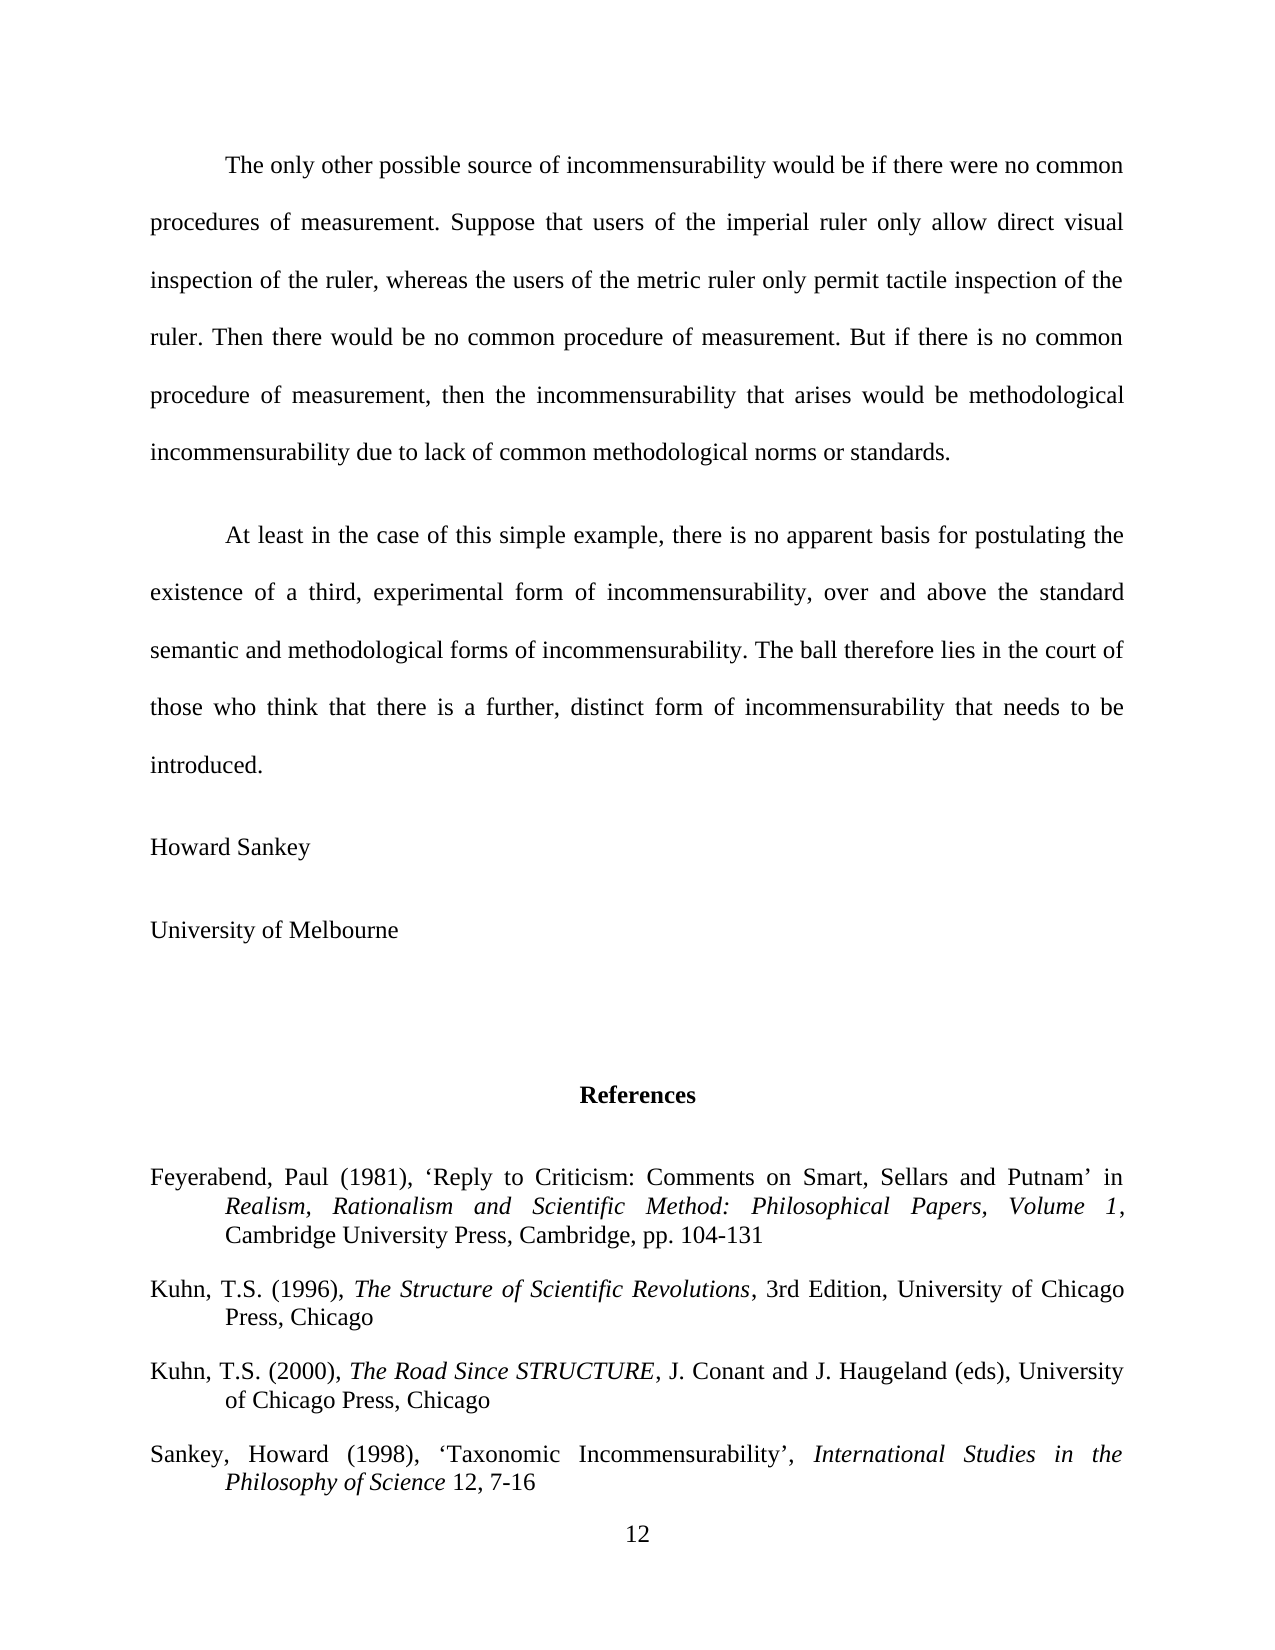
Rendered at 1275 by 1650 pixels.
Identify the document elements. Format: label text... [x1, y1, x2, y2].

text References [150, 1080, 1125, 1109]
text The only other possible source of incommensurability would be if there were no common procedures of measurement. Suppose that users of the imperial ruler only allow direct visual inspection of the ruler, whereas the users of the metric ruler only permit tactile inspection of the ruler. Then there would be no common procedure of measurement. But if there is no common procedure of measurement, then the incommensurability that arises would be methodological incommensurability due to lack of common methodological norms or standards. [150, 150, 1125, 466]
text At least in the case of this simple example, there is no apparent basis for postulating the existence of a third, experimental form of incommensurability, over and above the standard semantic and methodological forms of incommensurability. The ball therefore lies in the court of those who think that there is a further, distinct form of incommensurability that needs to be introduced. [150, 520, 1125, 779]
text Sankey, Howard (1998), ‘Taxonomic Incommensurability’, International Studies in the Philosophy of Science 12, 7-16 [150, 1439, 1125, 1496]
text Kuhn, T.S. (2000), The Road Since STRUCTURE, J. Conant and J. Haugeland (eds), University of Chicago Press, Chicago [150, 1356, 1125, 1414]
text Kuhn, T.S. (1996), The Structure of Scientific Revolutions, 3rd Edition, University of Chicago Press, Chicago [150, 1274, 1125, 1331]
text Feyerabend, Paul (1981), ‘Reply to Criticism: Comments on Smart, Sellars and Putnam’ in Realism, Rationalism and Scientific Method: Philosophical Papers, Volume 1, Cambridge University Press, Cambridge, pp. 104-131 [150, 1162, 1125, 1249]
text Howard Sankey [150, 832, 1125, 861]
text University of Melbourne [150, 915, 1125, 944]
